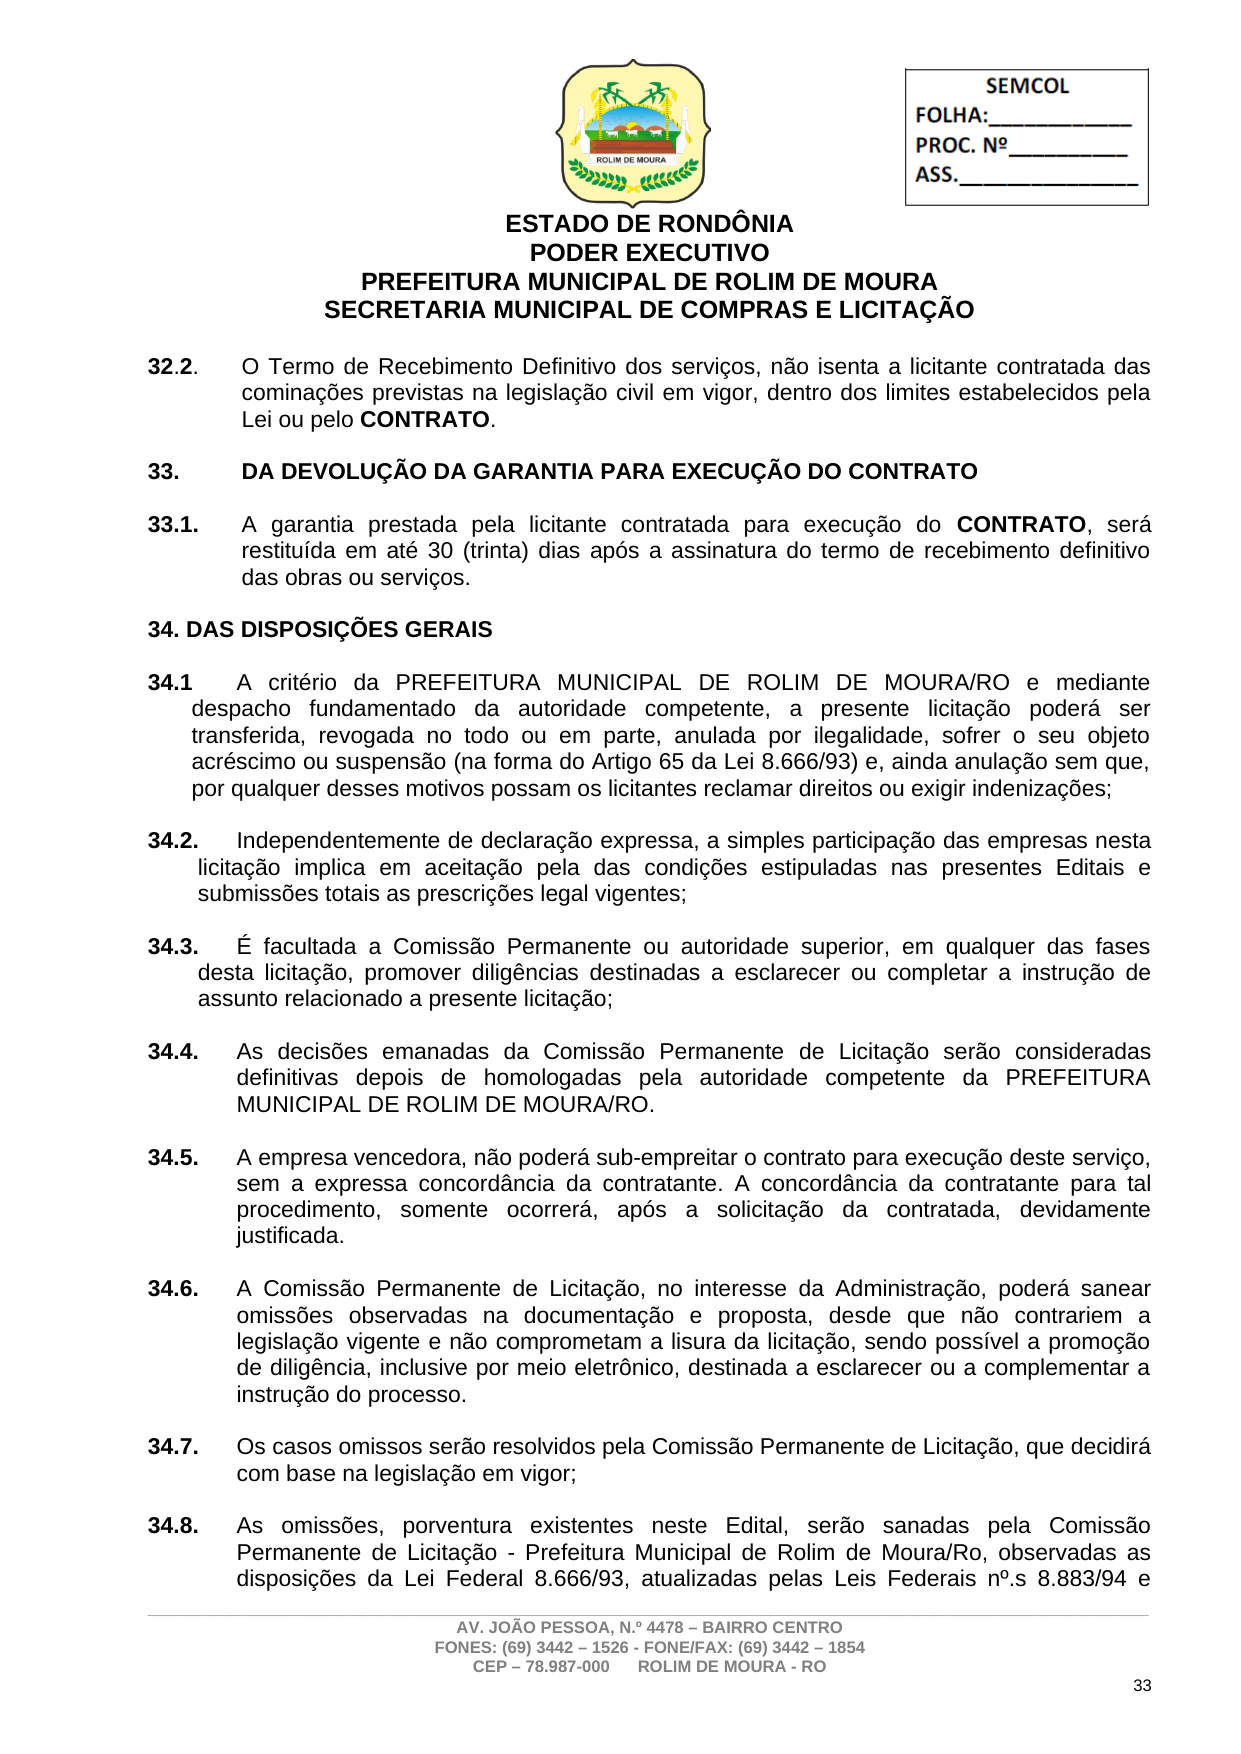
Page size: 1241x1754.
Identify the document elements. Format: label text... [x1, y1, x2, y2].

list É facultada a Comissão Permanente ou autoridade superior, em qualquer das fases desta licitação, promover diligências destinadas a esclarecer ou completar a instrução de assunto relacionado a presente licitação; [148, 933, 1152, 1012]
text 32.2. O Termo de Recebimento Definitivo dos serviços, não isenta a licitante contratada das cominações previstas na legislação civil em vigor, dentro dos limites estabelecidos pela Lei ou pelo CONTRATO. [148, 353, 1152, 432]
list A Comissão Permanente de Licitação, no interesse da Administração, poderá sanear omissões observadas na documentação e proposta, desde que não contrariem a legislação vigente e não comprometam a lisura da licitação, sendo possível a promoção de diligência, inclusive por meio eletrônico, destinada a esclarecer ou a complementar a instrução do processo. [148, 1275, 1152, 1407]
list A critério da PREFEITURA MUNICIPAL DE ROLIM DE MOURA/RO e mediante despacho fundamentado da autoridade competente, a presente licitação poderá ser transferida, revogada no todo ou em parte, anulada por ilegalidade, sofrer o seu objeto acréscimo ou suspensão (na forma do Artigo 65 da Lei 8.666/93) e, ainda anulação sem que, por qualquer desses motivos possam os licitantes reclamar direitos ou exigir indenizações; [148, 669, 1152, 801]
list A empresa vencedora, não poderá sub-empreitar o contrato para execução deste serviço, sem a expressa concordância da contratante. A concordância da contratante para tal procedimento, somente ocorrerá, após a solicitação da contratada, devidamente justificada. [148, 1143, 1152, 1249]
text 34. DAS DISPOSIÇÕES GERAIS [148, 616, 1152, 643]
list Independentemente de declaração expressa, a simples participação das empresas nesta licitação implica em aceitação pela das condições estipuladas nas presentes Editais e submissões totais as prescrições legal vigentes; [148, 827, 1152, 906]
text 33.1. A garantia prestada pela licitante contratada para execução do CONTRATO, será restituída em até 30 (trinta) dias após a assinatura do termo de recebimento definitivo das obras ou serviços. [148, 511, 1152, 590]
text 33. DA DEVOLUÇÃO DA GARANTIA PARA EXECUÇÃO DO CONTRATO [148, 458, 1152, 484]
picture [554, 59, 712, 209]
list Os casos omissos serão resolvidos pela Comissão Permanente de Licitação, que decidirá com base na legislação em vigor; [148, 1433, 1152, 1486]
list As decisões emanadas da Comissão Permanente de Licitação serão consideradas definitivas depois de homologadas pela autoridade competente da PREFEITURA MUNICIPAL DE ROLIM DE MOURA/RO. [148, 1038, 1152, 1117]
